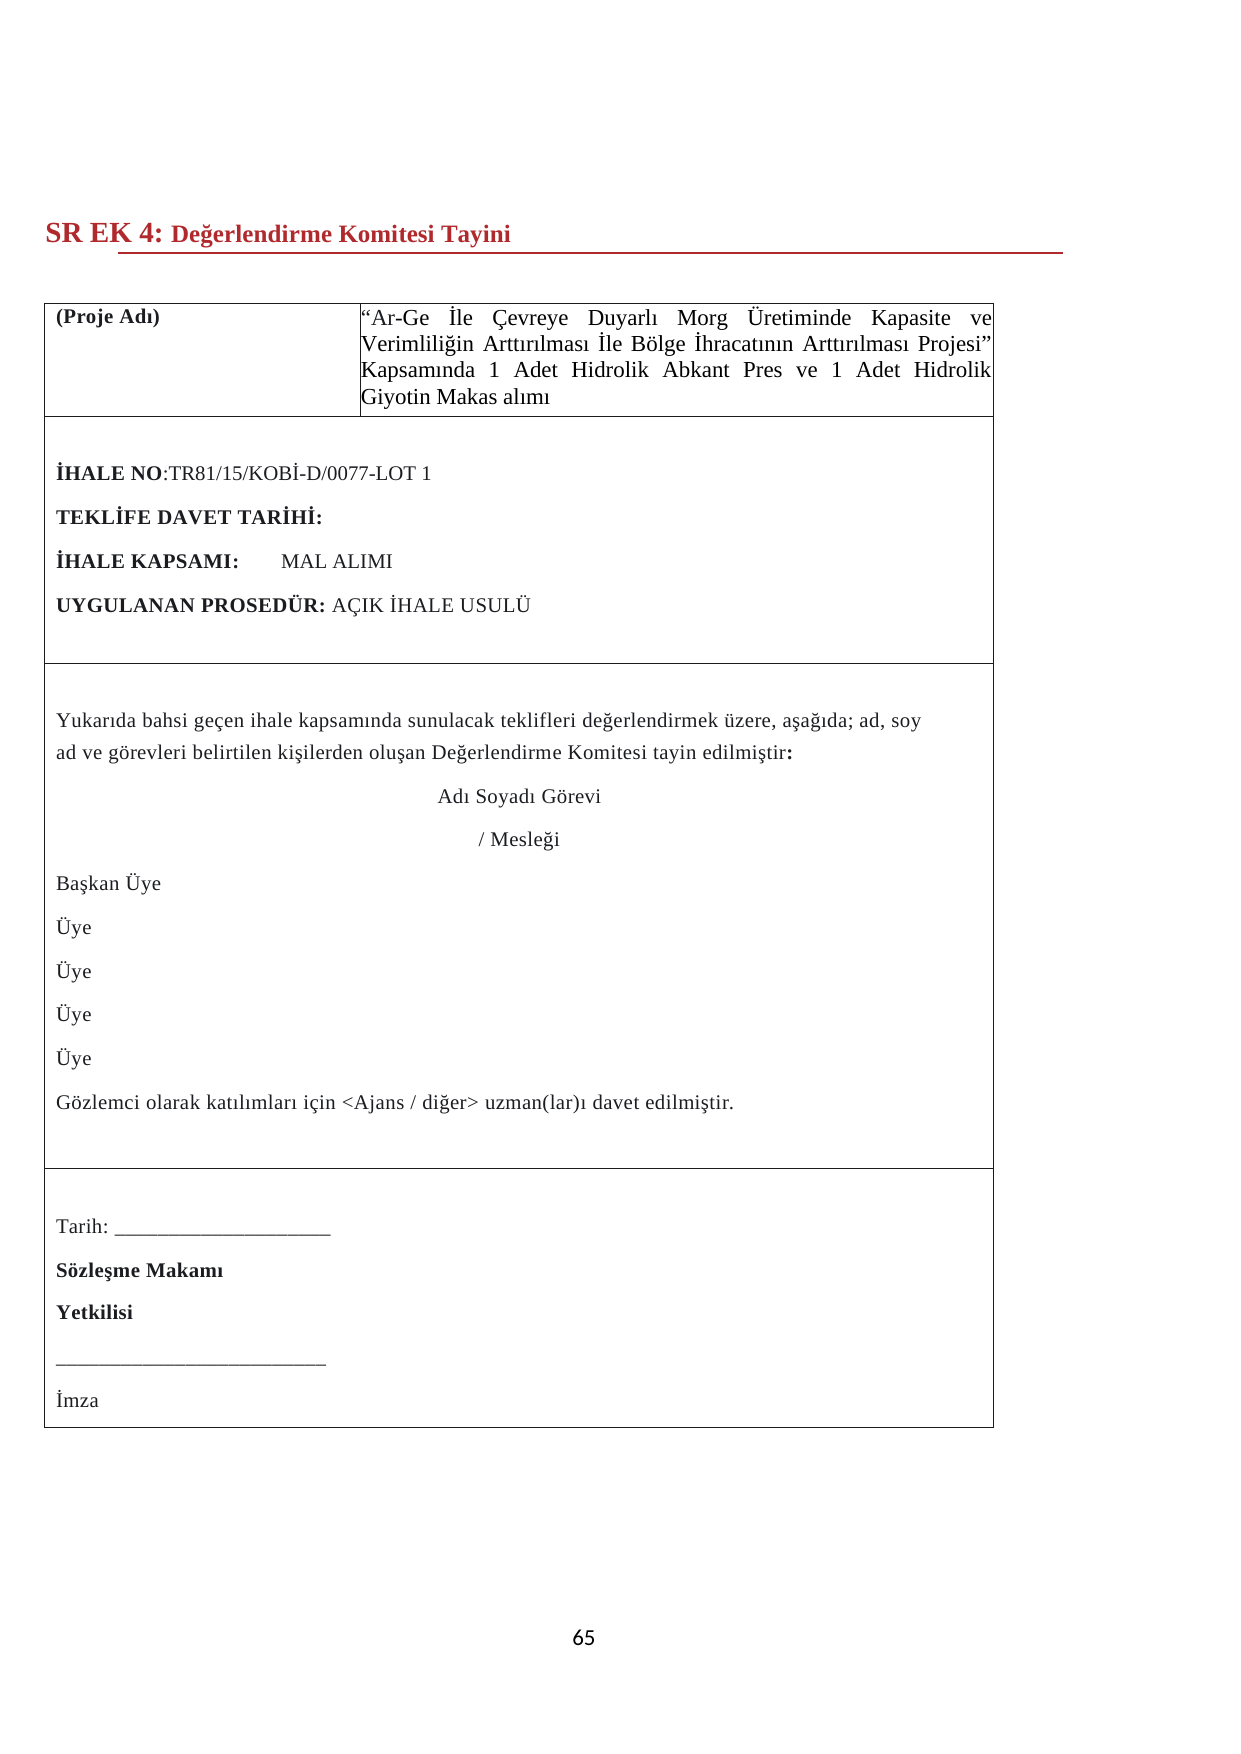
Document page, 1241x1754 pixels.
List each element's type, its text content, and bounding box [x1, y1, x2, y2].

table_cell İHALE NO:TR81/15/KOBİ-D/0077-LOT 1 TEKLİFE DAVET TARİHİ: İHALE KAPSAMI: MAL ALIMI UYGULANAN PROSEDÜR: AÇIK İHALE USULÜ [45, 417, 993, 663]
subtitle SR EK 4: Değerlendirme Komitesi Tayini [45, 215, 1010, 248]
table_header “Ar-Ge İle Çevreye Duyarlı Morg Üretiminde Kapasite ve Verimliliğin Arttırılması İle Bölge İhracatının Arttırılması Projesi” Kapsamında 1 Adet Hidrolik Abkant Pres ve 1 Adet Hidrolik Giyotin Makas alımı [361, 304, 993, 416]
table_cell Tarih: ____________________ Sözleşme Makamı Yetkilisi _________________________ İmza [45, 1169, 993, 1427]
table_header (Proje Adı) [45, 304, 360, 416]
table_cell Yukarıda bahsi geçen ihale kapsamında sunulacak teklifleri değerlendirmek üzere, aşağıda; ad, soy ad ve görevleri belirtilen kişilerden oluşan Değerlendirme Komitesi tayin edilmiştir: Adı Soyadı Görevi / Mesleği Başkan Üye Üye Üye Üye Üye Gözlemci olarak katılımları için <Ajans / diğer> uzman(lar)ı davet edilmiştir. [45, 664, 993, 1168]
